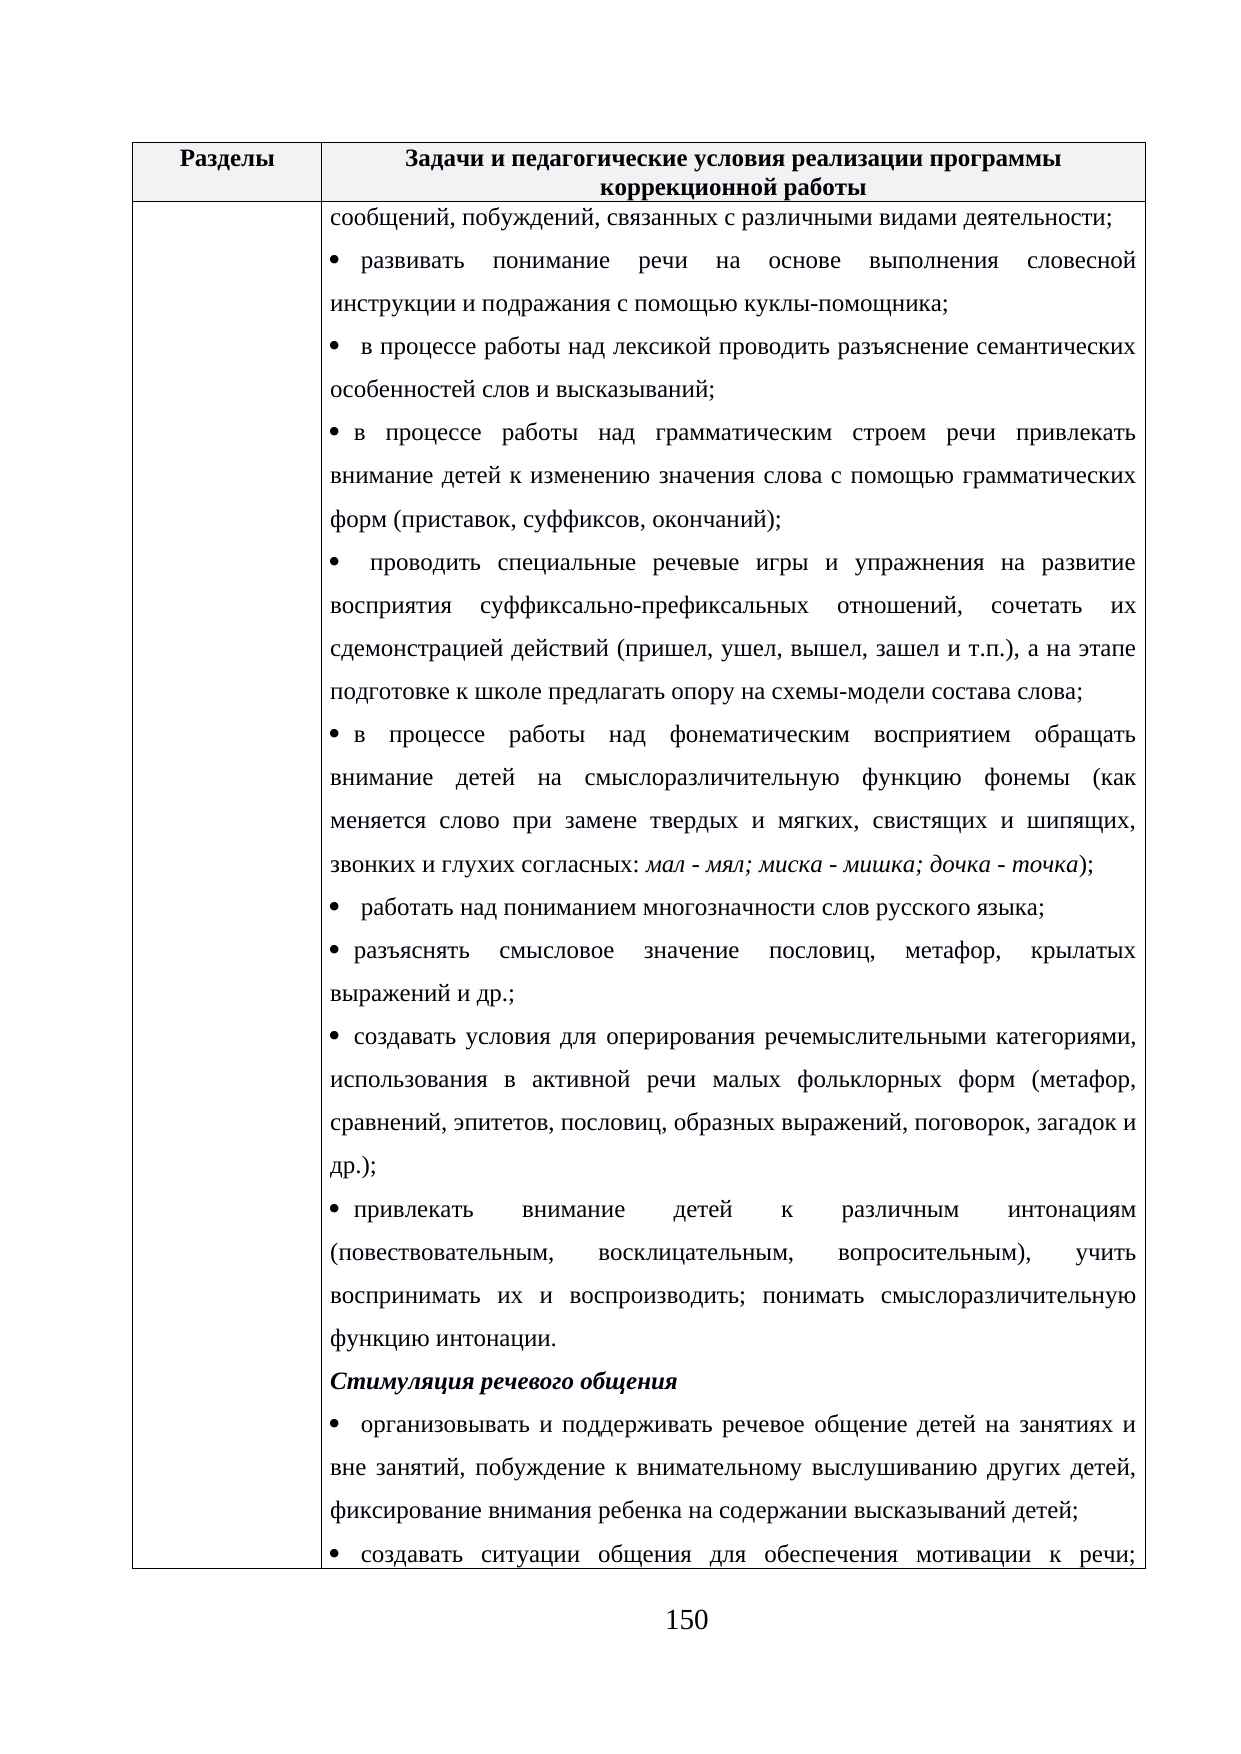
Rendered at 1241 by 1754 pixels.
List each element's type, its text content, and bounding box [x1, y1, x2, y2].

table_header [322, 143, 1145, 201]
table_header Разделы [133, 143, 321, 201]
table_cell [322, 202, 1145, 1567]
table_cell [133, 202, 321, 1567]
